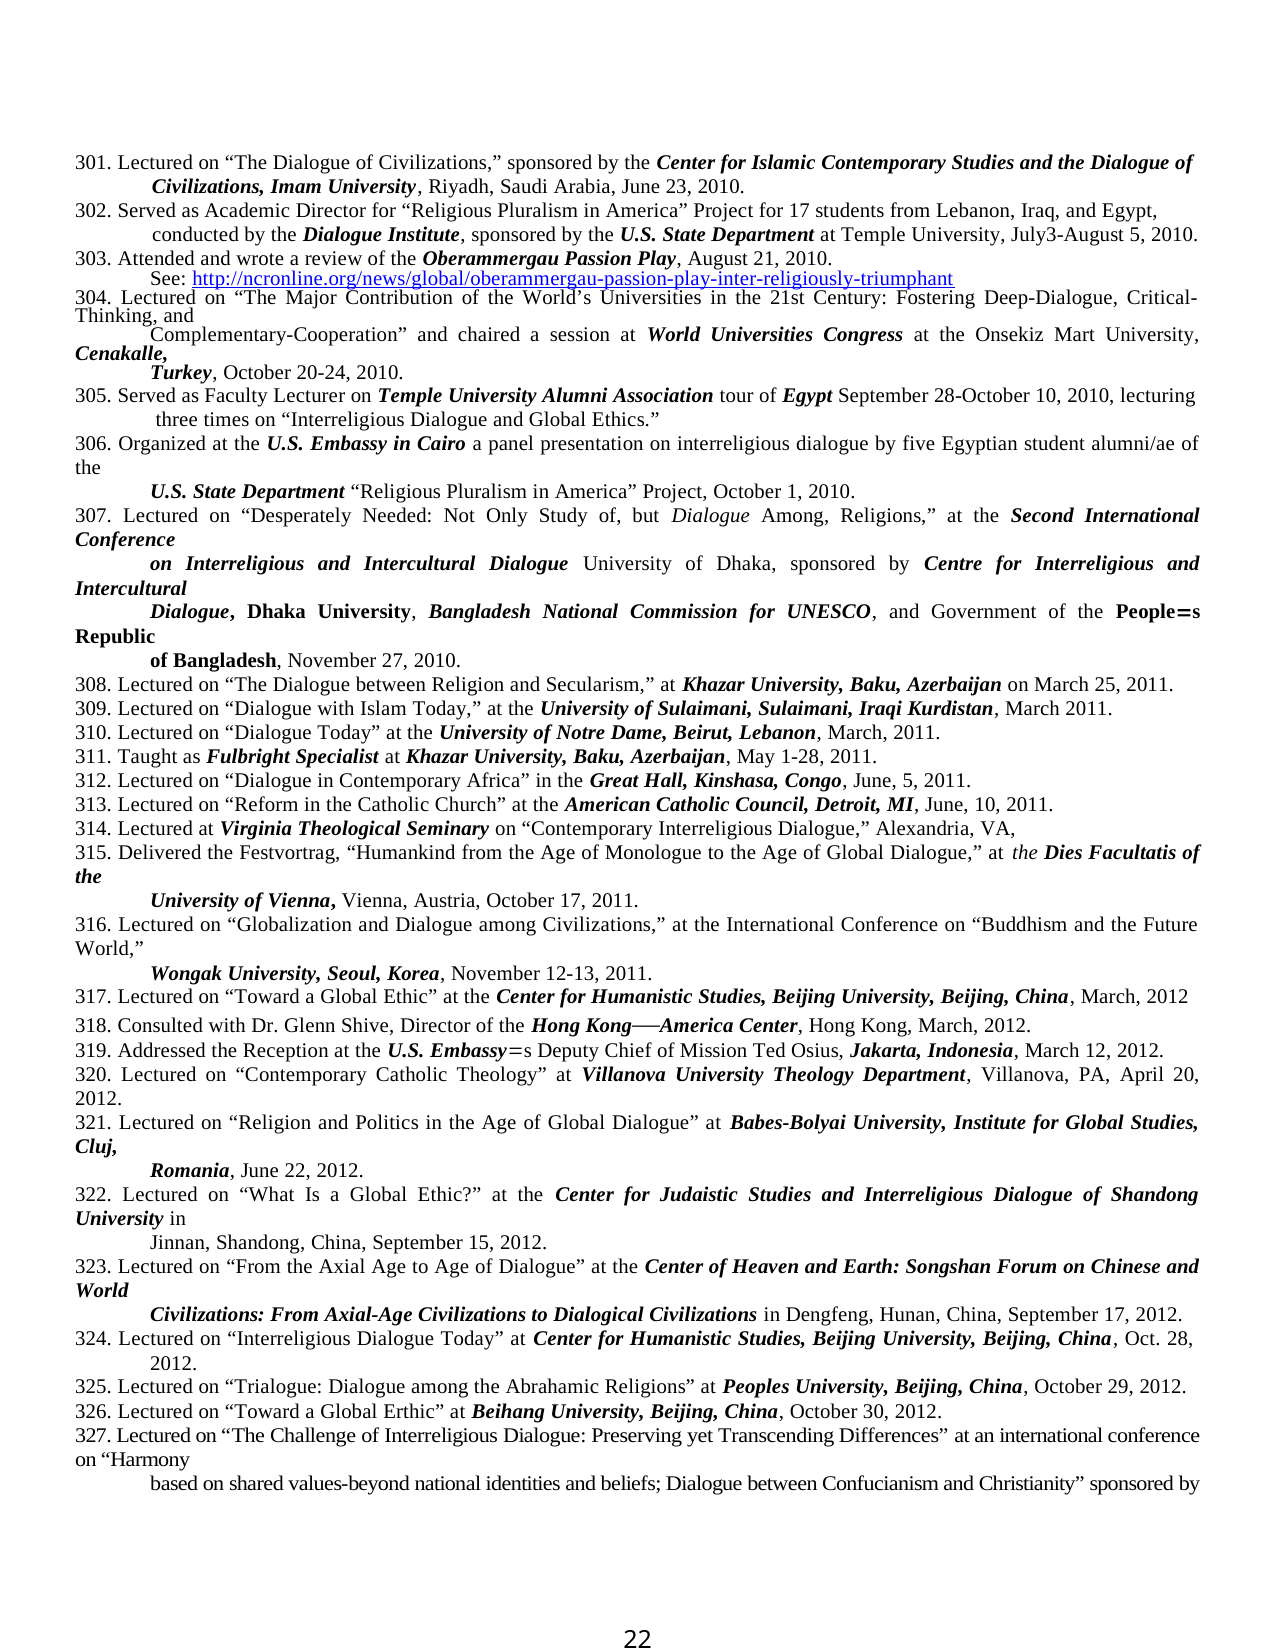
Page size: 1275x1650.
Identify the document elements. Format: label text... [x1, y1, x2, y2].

text Romania, June 22, 2012. [75, 1158, 1200, 1182]
text 320. Lectured on “Contemporary Catholic Theology” at Villanova University Theology Department, Villanova, PA, April 20, 2012. [75, 1062, 1200, 1110]
text 305. Served as Faculty Lecturer on Temple University Alumni Association tour of Egypt September 28-October 10, 2010, lecturing [75, 383, 1200, 407]
text Dialogue, Dhaka University, Bangladesh National Commission for UNESCO, and Government of the Peoples Republic [75, 599, 1200, 647]
text Wongak University, Seoul, Korea, November 12-13, 2011. [75, 960, 1200, 984]
text three times on “Interreligious Dialogue and Global Ethics.” [75, 407, 1200, 431]
text 318. Consulted with Dr. Glenn Shive, Director of the Hong Kong—America Center, Hong Kong, March, 2012. [75, 1008, 1200, 1037]
text 302. Served as Academic Director for “Religious Pluralism in America” Project for 17 students from Lebanon, Iraq, and Egypt, [75, 198, 1200, 222]
text 319. Addressed the Reception at the U.S. Embassys Deputy Chief of Mission Ted Osius, Jakarta, Indonesia, March 12, 2012. [75, 1037, 1200, 1062]
text 308. Lectured on “The Dialogue between Religion and Secularism,” at Khazar University, Baku, Azerbaijan on March 25, 2011. [75, 672, 1200, 696]
text Jinnan, Shandong, China, September 15, 2012. [75, 1230, 1200, 1254]
text 323. Lectured on “From the Axial Age to Age of Dialogue” at the Center of Heaven and Earth: Songshan Forum on Chinese and World [75, 1254, 1200, 1302]
text 316. Lectured on “Globalization and Dialogue among Civilizations,” at the International Conference on “Buddhism and the Future World,” [75, 912, 1200, 960]
text Complementary-Cooperation” and chaired a session at World Universities Congress at the Onsekiz Mart University, Cenakalle, [75, 327, 1200, 364]
text 307. Lectured on “Desperately Needed: Not Only Study of, but Dialogue Among, Religions,” at the Second International Conference [75, 503, 1200, 551]
text 324. Lectured on “Interreligious Dialogue Today” at Center for Humanistic Studies, Beijing University, Beijing, China, Oct. 28, 2012. [75, 1326, 1200, 1374]
text conducted by the Dialogue Institute, sponsored by the U.S. State Department at Temple University, July3-August 5, 2010. [75, 222, 1200, 246]
text 327. Lectured on “The Challenge of Interreligious Dialogue: Preserving yet Transcending Differences” at an international conference on “Harmony [75, 1422, 1200, 1471]
text 321. Lectured on “Religion and Politics in the Age of Global Dialogue” at Babes-Bolyai University, Institute for Global Studies, Cluj, [75, 1110, 1200, 1158]
text Civilizations, Imam University, Riyadh, Saudi Arabia, June 23, 2010. [75, 174, 1200, 198]
text 317. Lectured on “Toward a Global Ethic” at the Center for Humanistic Studies, Beijing University, Beijing, China, March, 2012 [75, 984, 1200, 1008]
text 312. Lectured on “Dialogue in Contemporary Africa” in the Great Hall, Kinshasa, Congo, June, 5, 2011. [75, 768, 1200, 792]
text 325. Lectured on “Trialogue: Dialogue among the Abrahamic Religions” at Peoples University, Beijing, China, October 29, 2012. [75, 1374, 1200, 1398]
text Turkey, October 20-24, 2010. [75, 364, 1200, 383]
text 304. Lectured on “The Major Contribution of the World’s Universities in the 21st Century: Fostering Deep-Dialogue, Critical-Thinking, and [75, 289, 1200, 327]
text 306. Organized at the U.S. Embassy in Cairo a panel presentation on interreligious dialogue by five Egyptian student alumni/ae of the [75, 431, 1200, 479]
text 301. Lectured on “The Dialogue of Civilizations,” sponsored by the Center for Islamic Contemporary Studies and the Dialogue of [75, 150, 1200, 174]
text University of Vienna, Vienna, Austria, October 17, 2011. [75, 888, 1200, 912]
text on Interreligious and Intercultural Dialogue University of Dhaka, sponsored by Centre for Interreligious and Intercultural [75, 551, 1200, 599]
text See: http://ncronline.org/news/global/oberammergau-passion-play-inter-religiously-triumphant [75, 270, 1200, 289]
text 310. Lectured on “Dialogue Today” at the University of Notre Dame, Beirut, Lebanon, March, 2011. [75, 720, 1200, 744]
text U.S. State Department “Religious Pluralism in America” Project, October 1, 2010. [75, 479, 1200, 503]
text 311. Taught as Fulbright Specialist at Khazar University, Baku, Azerbaijan, May 1-28, 2011. [75, 744, 1200, 768]
text 309. Lectured on “Dialogue with Islam Today,” at the University of Sulaimani, Sulaimani, Iraqi Kurdistan, March 2011. [75, 696, 1200, 720]
text 303. Attended and wrote a review of the Oberammergau Passion Play, August 21, 2010. [75, 246, 1200, 270]
text of Bangladesh, November 27, 2010. [75, 647, 1200, 672]
text 313. Lectured on “Reform in the Catholic Church” at the American Catholic Council, Detroit, MI, June, 10, 2011. [75, 792, 1200, 816]
text Civilizations: From Axial-Age Civilizations to Dialogical Civilizations in Dengfeng, Hunan, China, September 17, 2012. [75, 1302, 1200, 1326]
text 322. Lectured on “What Is a Global Ethic?” at the Center for Judaistic Studies and Interreligious Dialogue of Shandong University in [75, 1182, 1200, 1230]
text 315. Delivered the Festvortrag, “Humankind from the Age of Monologue to the Age of Global Dialogue,” at the Dies Facultatis of the [75, 840, 1200, 888]
text 326. Lectured on “Toward a Global Erthic” at Beihang University, Beijing, China, October 30, 2012. [75, 1398, 1200, 1422]
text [75, 1471, 1200, 1495]
text 314. Lectured at Virginia Theological Seminary on “Contemporary Interreligious Dialogue,” Alexandria, VA, [75, 816, 1200, 840]
